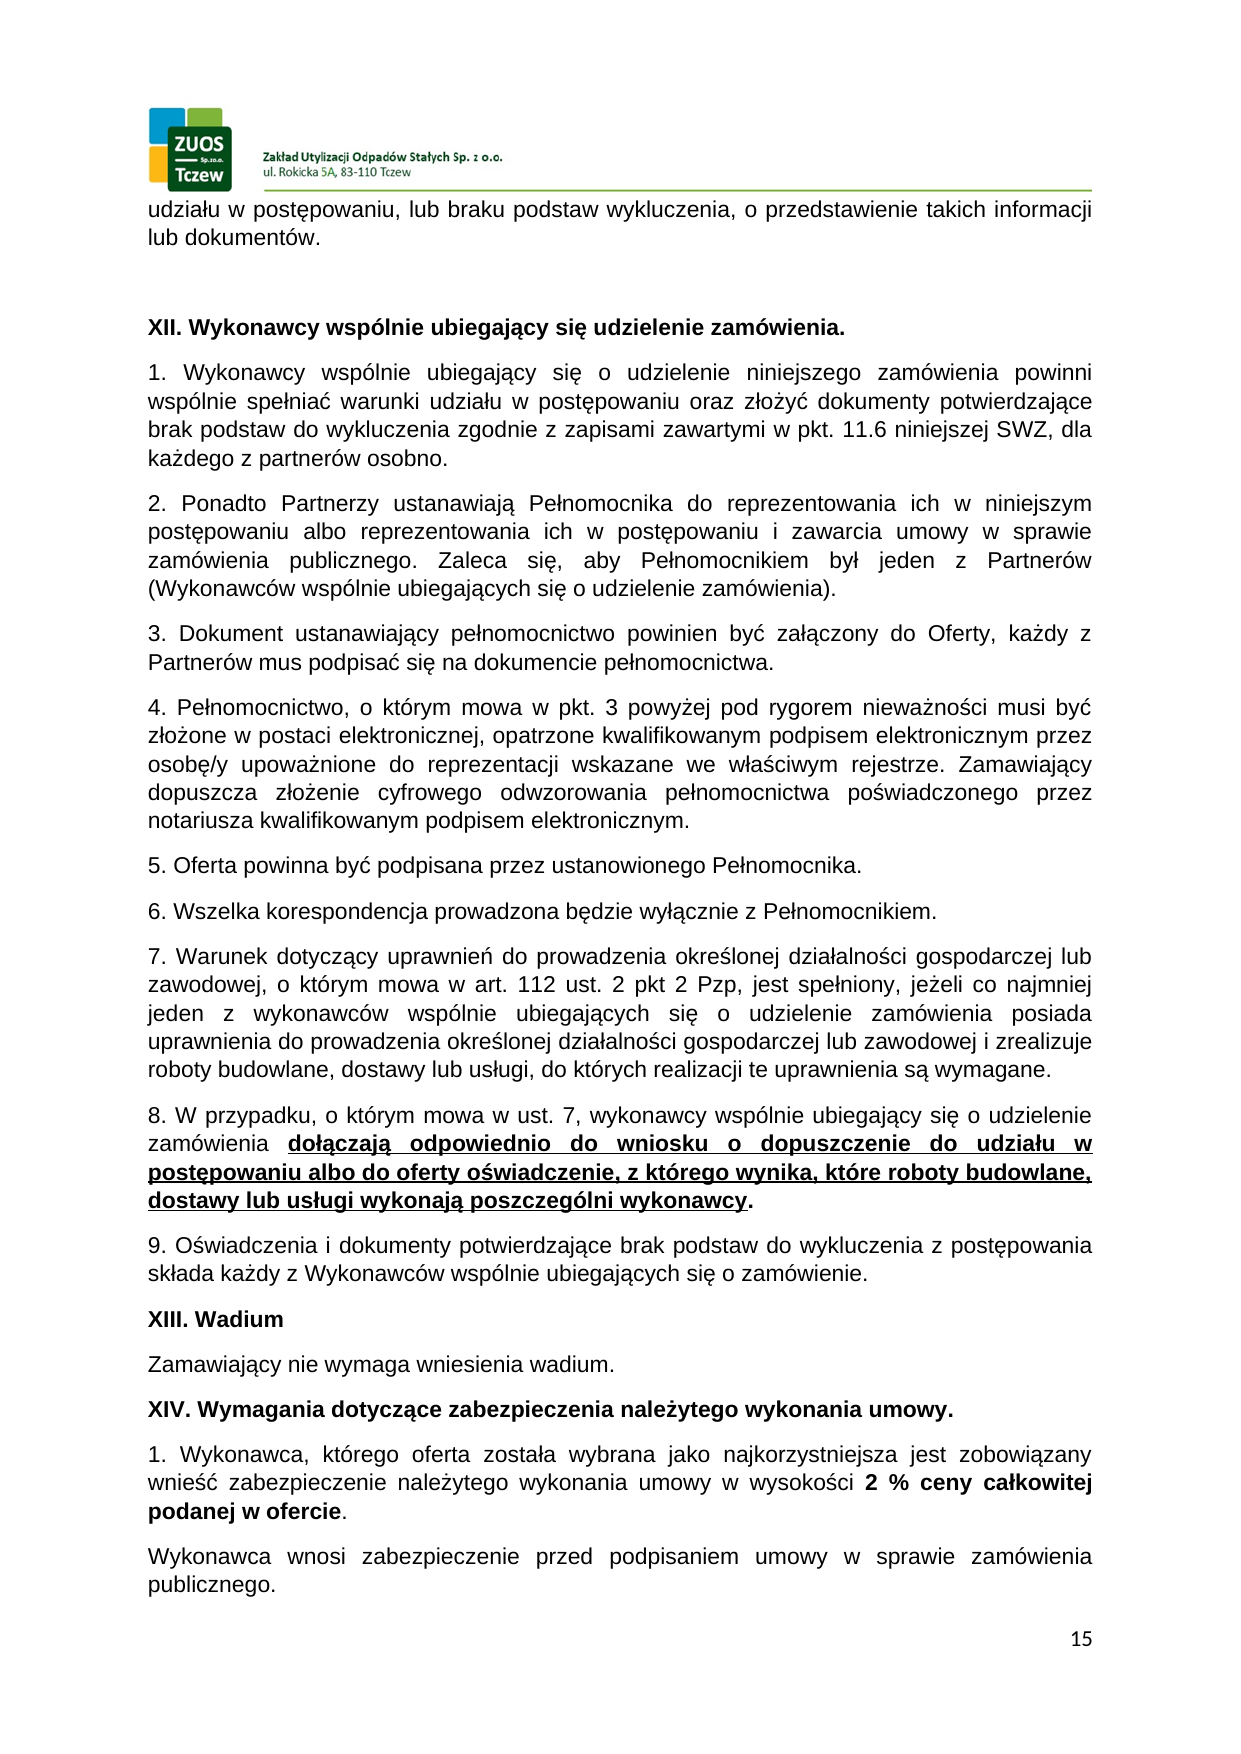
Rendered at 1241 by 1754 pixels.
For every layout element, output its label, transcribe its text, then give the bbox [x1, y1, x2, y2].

text Zamawiający nie wymaga wniesienia wadium. [148, 1351, 1093, 1377]
picture [147, 73, 1093, 196]
text Wykonawca wnosi zabezpieczenie przed podpisaniem umowy w sprawie zamówienia publicznego. [148, 1543, 1093, 1598]
text XII. Wykonawcy wspólnie ubiegający się udzielenie zamówienia. [148, 314, 1093, 341]
text 3. Dokument ustanawiający pełnomocnictwo powinien być załączony do Oferty, każdy z Partnerów mus podpisać się na dokumencie pełnomocnictwa. [148, 620, 1093, 675]
text 5. Oferta powinna być podpisana przez ustanowionego Pełnomocnika. [148, 852, 1093, 879]
text 8. W przypadku, o którym mowa w ust. 7, wykonawcy wspólnie ubiegający się o udzielenie zamówienia dołączają odpowiednio do wniosku o dopuszczenie do udziału w postępowaniu albo do oferty oświadczenie, z którego wynika, które roboty budowlane, dostawy lub usługi wykonają poszczególni wykonawcy. [148, 1102, 1093, 1213]
text 1. Wykonawcy wspólnie ubiegający się o udzielenie niniejszego zamówienia powinni wspólnie spełniać warunki udziału w postępowaniu oraz złożyć dokumenty potwierdzające brak podstaw do wykluczenia zgodnie z zapisami zawartymi w pkt. 11.6 niniejszej SWZ, dla każdego z partnerów osobno. [148, 359, 1093, 471]
text 9. Oświadczenia i dokumenty potwierdzające brak podstaw do wykluczenia z postępowania składa każdy z Wykonawców wspólnie ubiegających się o zamówienie. [148, 1232, 1093, 1287]
text 6. Wszelka korespondencja prowadzona będzie wyłącznie z Pełnomocnikiem. [148, 898, 1093, 924]
text 2. Ponadto Partnerzy ustanawiają Pełnomocnika do reprezentowania ich w niniejszym postępowaniu albo reprezentowania ich w postępowaniu i zawarcia umowy w sprawie zamówienia publicznego. Zaleca się, aby Pełnomocnikiem był jeden z Partnerów (Wykonawców wspólnie ubiegających się o udzielenie zamówienia). [148, 490, 1093, 601]
text 4. Pełnomocnictwo, o którym mowa w pkt. 3 powyżej pod rygorem nieważności musi być złożone w postaci elektronicznej, opatrzone kwalifikowanym podpisem elektronicznym przez osobę/y upoważnione do reprezentacji wskazane we właściwym rejestrze. Zamawiający dopuszcza złożenie cyfrowego odwzorowania pełnomocnictwa poświadczonego przez notariusza kwalifikowanym podpisem elektronicznym. [148, 694, 1093, 834]
text 1. Wykonawca, którego oferta została wybrana jako najkorzystniejsza jest zobowiązany wnieść zabezpieczenie należytego wykonania umowy w wysokości 2 % ceny całkowitej podanej w ofercie. [148, 1441, 1093, 1524]
text XIII. Wadium [148, 1306, 1093, 1332]
text 7. Warunek dotyczący uprawnień do prowadzenia określonej działalności gospodarczej lub zawodowej, o którym mowa w art. 112 ust. 2 pkt 2 Pzp, jest spełniony, jeżeli co najmniej jeden z wykonawców wspólnie ubiegających się o udzielenie zamówienia posiada uprawnienia do prowadzenia określonej działalności gospodarczej lub zawodowej i zrealizuje roboty budowlane, dostawy lub usługi, do których realizacji te uprawnienia są wymagane. [148, 943, 1093, 1083]
text XIV. Wymagania dotyczące zabezpieczenia należytego wykonania umowy. [148, 1396, 1093, 1422]
